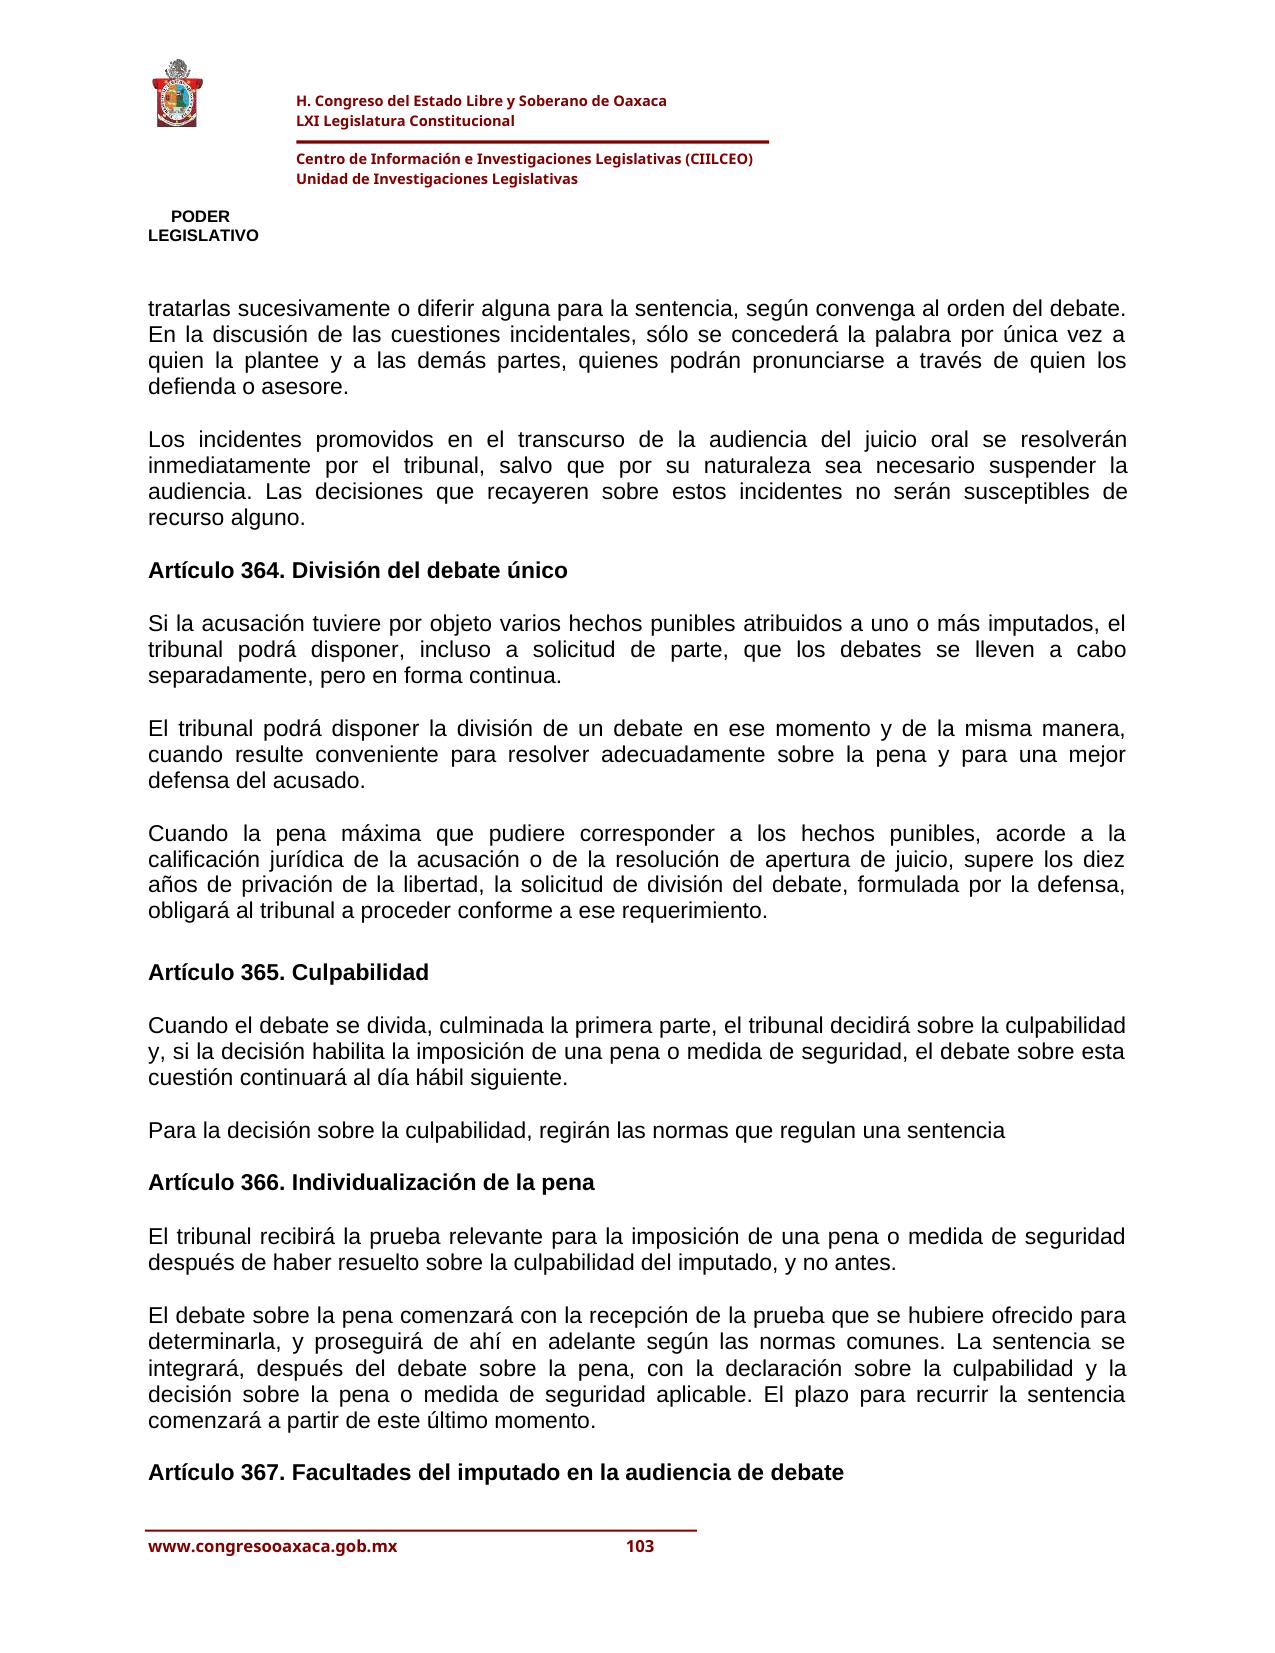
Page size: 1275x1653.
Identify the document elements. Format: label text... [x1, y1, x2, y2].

text Unidad de Investigaciones Legislativas [296, 168, 1129, 188]
text Si la acusación tuviere por objeto varios hechos punibles atribuidos a uno o más imputados, el tribunal podrá disponer, incluso a solicitud de parte, que los debates se lleven a cabo separadamente, pero en forma continua. [148, 611, 1127, 688]
text Artículo 365. Culpabilidad [148, 959, 1129, 986]
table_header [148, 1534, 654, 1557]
text LXI Legislatura Constitucional [296, 111, 1129, 131]
text LEGISLATIVO [148, 226, 1129, 245]
text Los incidentes promovidos en el transcurso de la audiencia del juicio oral se resolverán inmediatamente por el tribunal, salvo que por su naturaleza sea necesario suspender la audiencia. Las decisiones que recayeren sobre estos incidentes no serán susceptibles de recurso alguno. [148, 427, 1129, 530]
text Artículo 364. División del debate único [148, 557, 1129, 583]
text Cuando la pena máxima que pudiere corresponder a los hechos punibles, acorde a la calificación jurídica de la acusación o de la resolución de apertura de juicio, supere los diez años de privación de la libertad, la solicitud de división del debate, formulada por la defensa, obligará al tribunal a proceder conforme a ese requerimiento. [148, 820, 1127, 924]
text Artículo 367. Facultades del imputado en la audiencia de debate [148, 1459, 1129, 1485]
text Centro de Información e Investigaciones Legislativas (CIILCEO) [296, 148, 1129, 168]
text El debate sobre la pena comenzará con la recepción de la prueba que se hubiere ofrecido para determinarla, y proseguirá de ahí en adelante según las normas comunes. La sentencia se integrará, después del debate sobre la pena, con la declaración sobre la culpabilidad y la decisión sobre la pena o medida de seguridad aplicable. El plazo para recurrir la sentencia comenzará a partir de este último momento. [148, 1302, 1127, 1433]
text El tribunal podrá disponer la división de un debate en ese momento y de la misma manera, cuando resulte conveniente para resolver adecuadamente sobre la pena y para una mejor defensa del acusado. [148, 716, 1127, 793]
text Artículo 366. Individualización de la pena [148, 1169, 1129, 1196]
text tratarlas sucesivamente o diferir alguna para la sentencia, según convenga al orden del debate. En la discusión de las cuestiones incidentales, sólo se concederá la palabra por única vez a quien la plantee y a las demás partes, quienes podrán pronunciarse a través de quien los defienda o asesore. [148, 296, 1127, 399]
text Cuando el debate se divida, culminada la primera parte, el tribunal decidirá sobre la culpabilidad y, si la decisión habilita la imposición de una pena o medida de seguridad, el debate sobre esta cuestión continuará al día hábil siguiente. [148, 1013, 1127, 1090]
picture [147, 57, 207, 128]
text Para la decisión sobre la culpabilidad, regirán las normas que regulan una sentencia [148, 1117, 1129, 1143]
text PODER [171, 207, 1129, 226]
text H. Congreso del Estado Libre y Soberano de Oaxaca [296, 91, 1129, 111]
text El tribunal recibirá la prueba relevante para la imposición de una pena o medida de seguridad después de haber resuelto sobre la culpabilidad del imputado, y no antes. [148, 1224, 1127, 1275]
